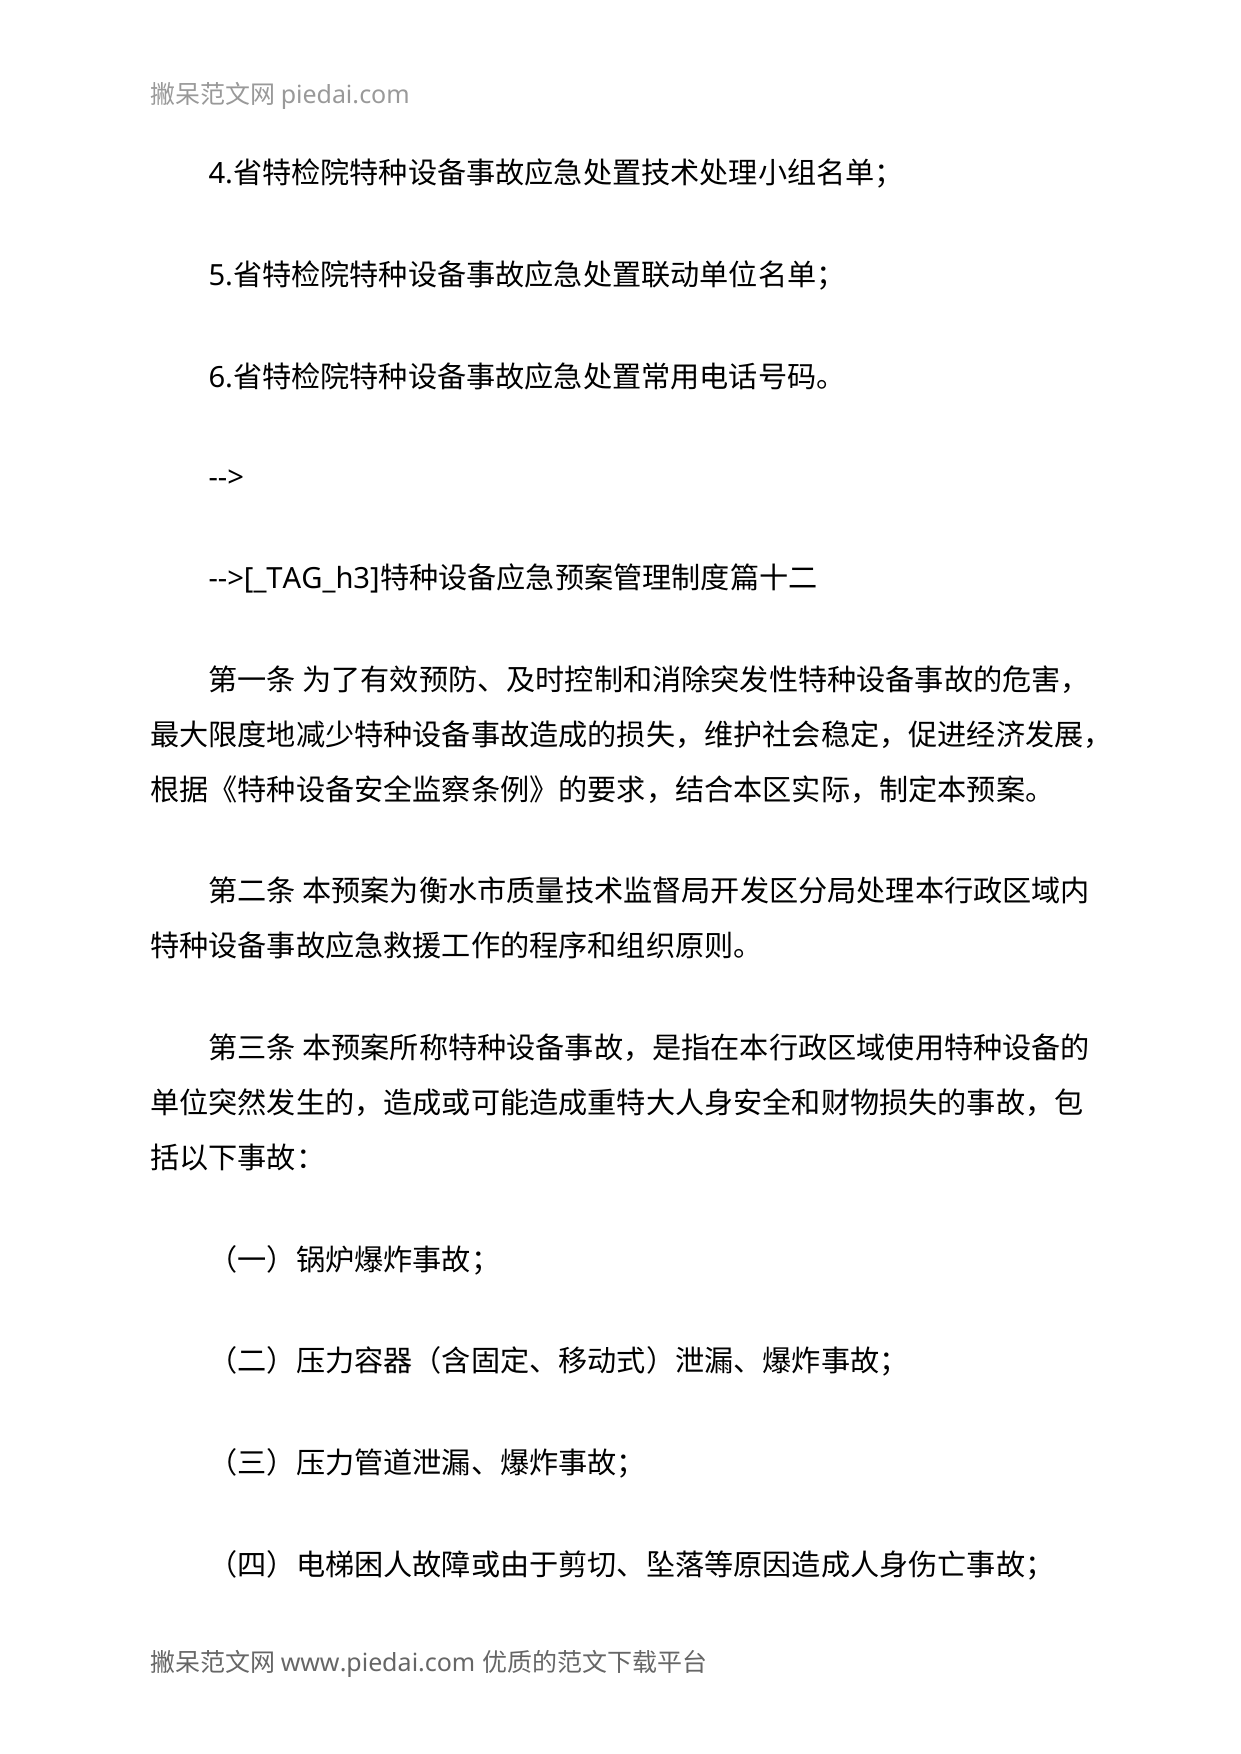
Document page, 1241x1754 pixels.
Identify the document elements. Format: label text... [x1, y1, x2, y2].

text --> [150, 456, 1090, 496]
text 6.省特检院特种设备事故应急处置常用电话号码。 [150, 354, 1090, 396]
text 5.省特检院特种设备事故应急处置联动单位名单； [150, 252, 1090, 294]
text 第三条 本预案所称特种设备事故，是指在本行政区域使用特种设备的单位突然发生的，造成或可能造成重特大人身安全和财物损失的事故，包括以下事故： [150, 1024, 1090, 1177]
text 4.省特检院特种设备事故应急处置技术处理小组名单； [150, 150, 1090, 192]
text （四）电梯困人故障或由于剪切、坠落等原因造成人身伤亡事故； [150, 1541, 1090, 1584]
text （二）压力容器（含固定、移动式）泄漏、爆炸事故； [150, 1338, 1090, 1380]
text 第二条 本预案为衡水市质量技术监督局开发区分局处理本行政区域内特种设备事故应急救援工作的程序和组织原则。 [150, 868, 1090, 965]
text （一）锅炉爆炸事故； [150, 1236, 1090, 1278]
text （三）压力管道泄漏、爆炸事故； [150, 1440, 1090, 1482]
text 第一条 为了有效预防、及时控制和消除突发性特种设备事故的危害，最大限度地减少特种设备事故造成的损失，维护社会稳定，促进经济发展，根据《特种设备安全监察条例》的要求，结合本区实际，制定本预案。 [150, 656, 1090, 808]
text -->[_TAG_h3]特种设备应急预案管理制度篇十二 [150, 554, 1090, 597]
